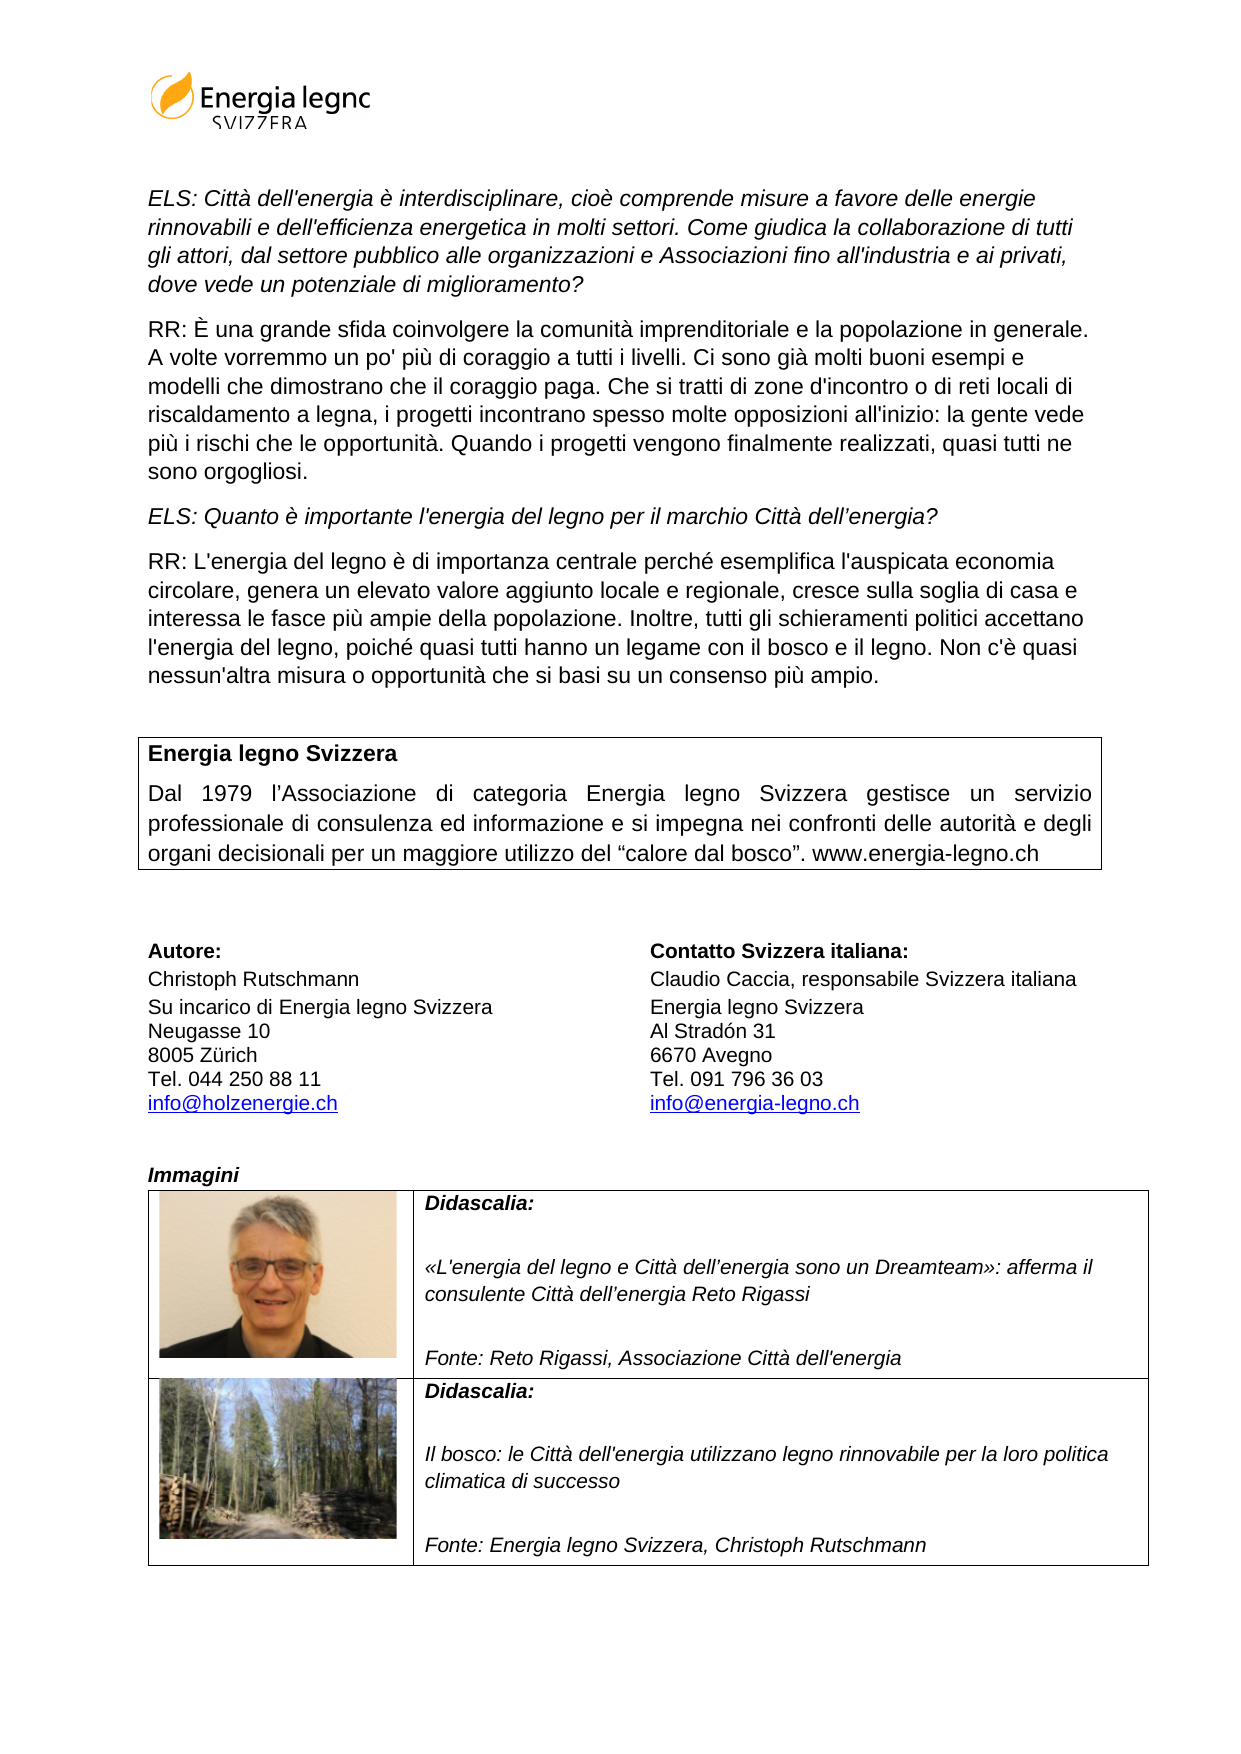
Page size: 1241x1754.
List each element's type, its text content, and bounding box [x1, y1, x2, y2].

picture [159, 1191, 397, 1358]
text ELS: Città dell'energia è interdisciplinare, cioè comprende misure a favore delle energie rinnovabili e dell'efficienza energetica in molti settori. Come giudica la collaborazione di tutti gli attori, dal settore pubblico alle organizzazioni e Associazioni fino all'industria e ai privati, dove vede un potenziale di miglioramento? [148, 185, 1093, 297]
text Energia legno Svizzera [139, 738, 1101, 767]
text Autore: Contatto Svizzera italiana: [148, 939, 1093, 963]
text Dal 1979 l’Associazione di categoria Energia legno Svizzera gestisce un servizio professionale di consulenza ed informazione e si impegna nei confronti delle autorità e degli organi decisionali per un maggiore utilizzo del “calore dal bosco”. www.energia-legno.ch [139, 777, 1101, 869]
text Christoph Rutschmann Claudio Caccia, responsabile Svizzera italiana [148, 967, 1093, 991]
text info@holzenergie.ch info@energia-legno.ch [148, 1091, 1093, 1115]
table_cell [149, 1379, 413, 1564]
text RR: È una grande sfida coinvolgere la comunità imprenditoriale e la popolazione in generale. A volte vorremmo un po' più di coraggio a tutti i livelli. Ci sono già molti buoni esempi e modelli che dimostrano che il coraggio paga. Che si tratti di zone d'incontro o di reti locali di riscaldamento a legna, i progetti incontrano spesso molte opposizioni all'inizio: la gente vede più i rischi che le opportunità. Quando i progetti vengono finalmente realizzati, quasi tutti ne sono orgogliosi. [148, 316, 1093, 484]
text ELS: Quanto è importante l'energia del legno per il marchio Città dell’energia? [148, 503, 1093, 529]
text RR: L'energia del legno è di importanza centrale perché esemplifica l'auspicata economia circolare, genera un elevato valore aggiunto locale e regionale, cresce sulla soglia di casa e interessa le fasce più ampie della popolazione. Inoltre, tutti gli schieramenti politici accettano l'energia del legno, poiché quasi tutti hanno un legame con il bosco e il legno. Non c'è quasi nessun'altra misura o opportunità che si basi su un consenso più ampio. [148, 548, 1093, 688]
picture [159, 1378, 397, 1539]
text Immagini [148, 1163, 1093, 1187]
text Neugasse 10 Al Stradón 31 [148, 1019, 1093, 1043]
table_cell Didascalia: Il bosco: le Città dell'energia utilizzano legno rinnovabile per la loro politica climatica di successo Fonte: Energia legno Svizzera, Christoph Rutschmann [414, 1379, 1148, 1564]
table_header Didascalia: «L'energia del legno e Città dell’energia sono un Dreamteam»: afferma il consulente Città dell’energia Reto Rigassi Fonte: Reto Rigassi, Associazione Città dell'energia [414, 1191, 1148, 1377]
text Tel. 044 250 88 11 Tel. 091 796 36 03 [148, 1067, 1093, 1091]
text 8005 Zürich 6670 Avegno [148, 1043, 1093, 1067]
table_header [149, 1191, 413, 1377]
text Su incarico di Energia legno Svizzera Energia legno Svizzera [148, 995, 1093, 1019]
picture [150, 72, 370, 129]
